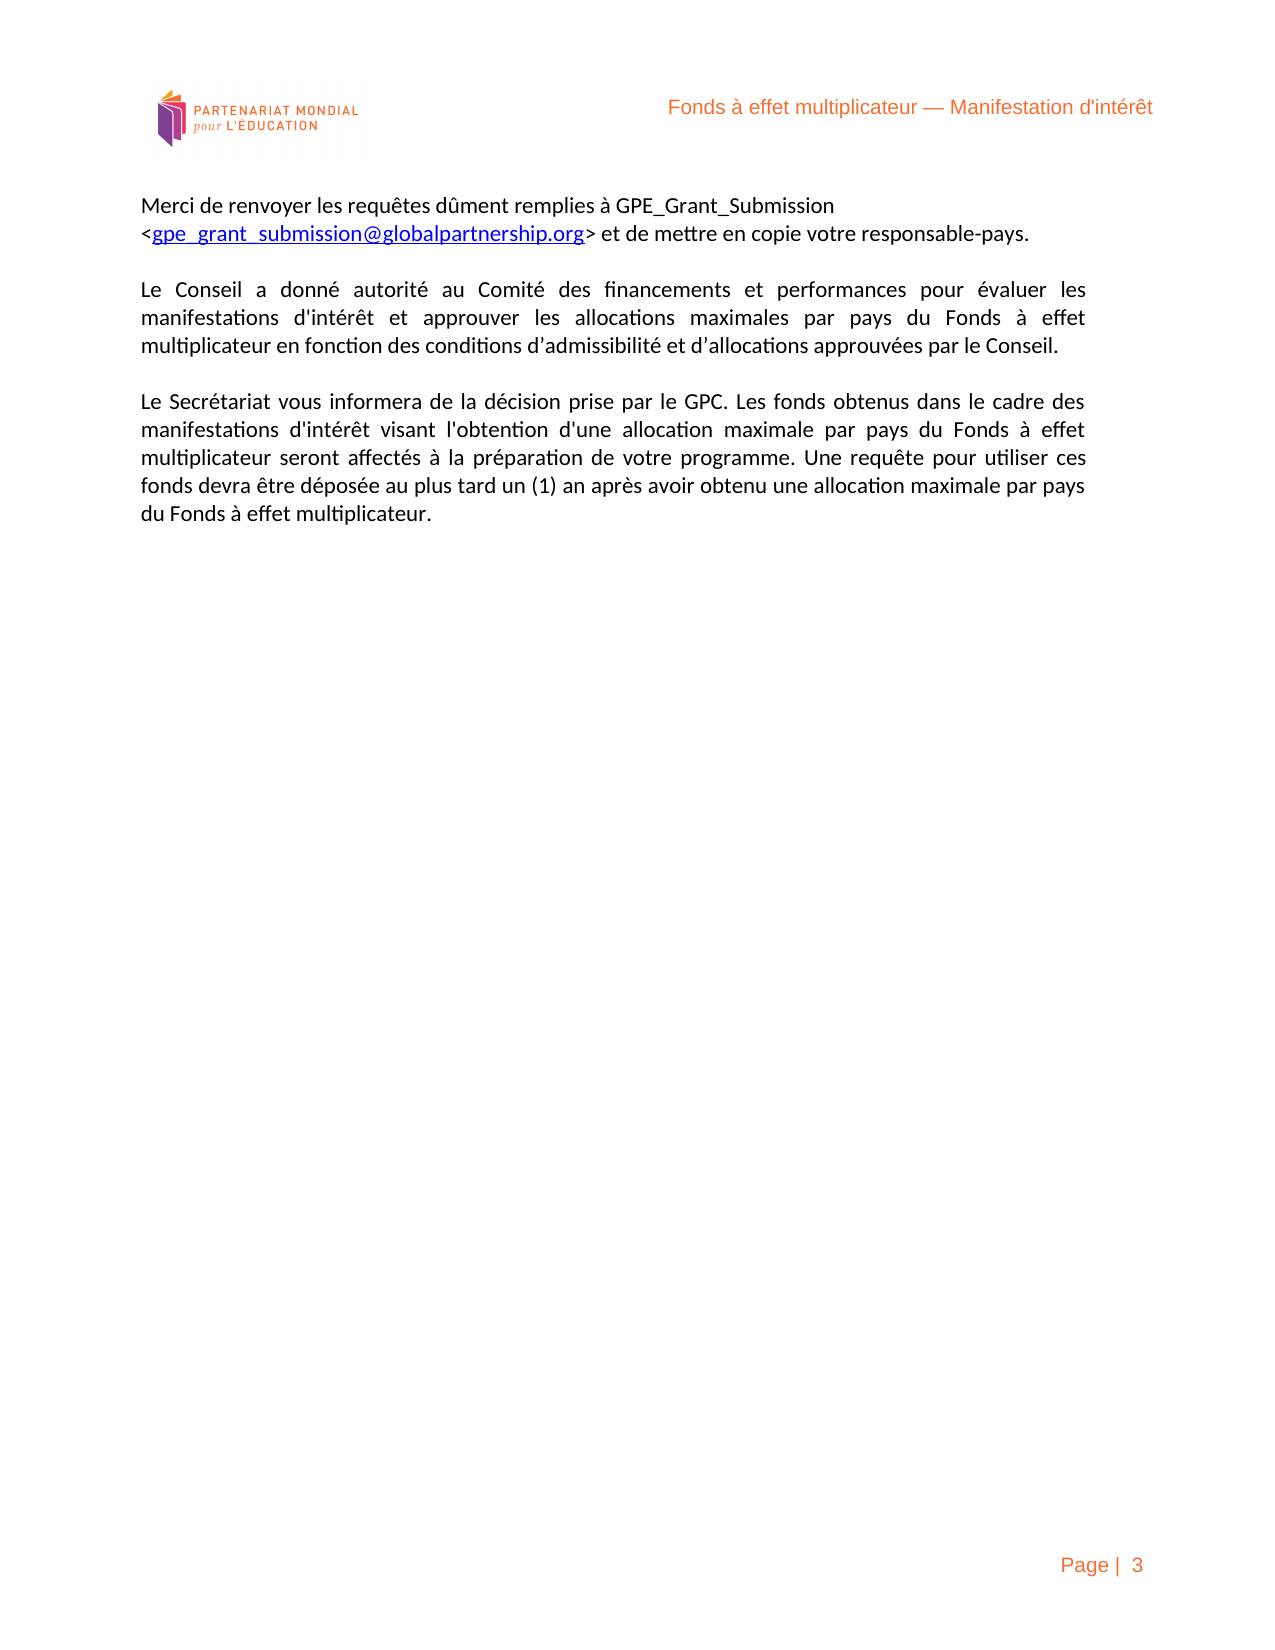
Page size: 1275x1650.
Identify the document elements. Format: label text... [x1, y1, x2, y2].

text Le Secrétariat vous informera de la décision prise par le GPC. Les fonds obtenus dans le cadre des manifestations d'intérêt visant l'obtention d'une allocation maximale par pays du Fonds à effet multiplicateur seront affectés à la préparation de votre programme. Une requête pour utiliser ces fonds devra être déposée au plus tard un (1) an après avoir obtenu une allocation maximale par pays du Fonds à effet multiplicateur. [141, 387, 1087, 527]
text Merci de renvoyer les requêtes dûment remplies à GPE_Grant_Submission <gpe_grant_submission@globalpartnership.org> et de mettre en copie votre responsable-pays. [141, 191, 1087, 247]
picture [142, 75, 372, 162]
text Le Conseil a donné autorité au Comité des financements et performances pour évaluer les manifestations d'intérêt et approuver les allocations maximales par pays du Fonds à effet multiplicateur en fonction des conditions d’admissibilité et d’allocations approuvées par le Conseil. [141, 275, 1087, 359]
